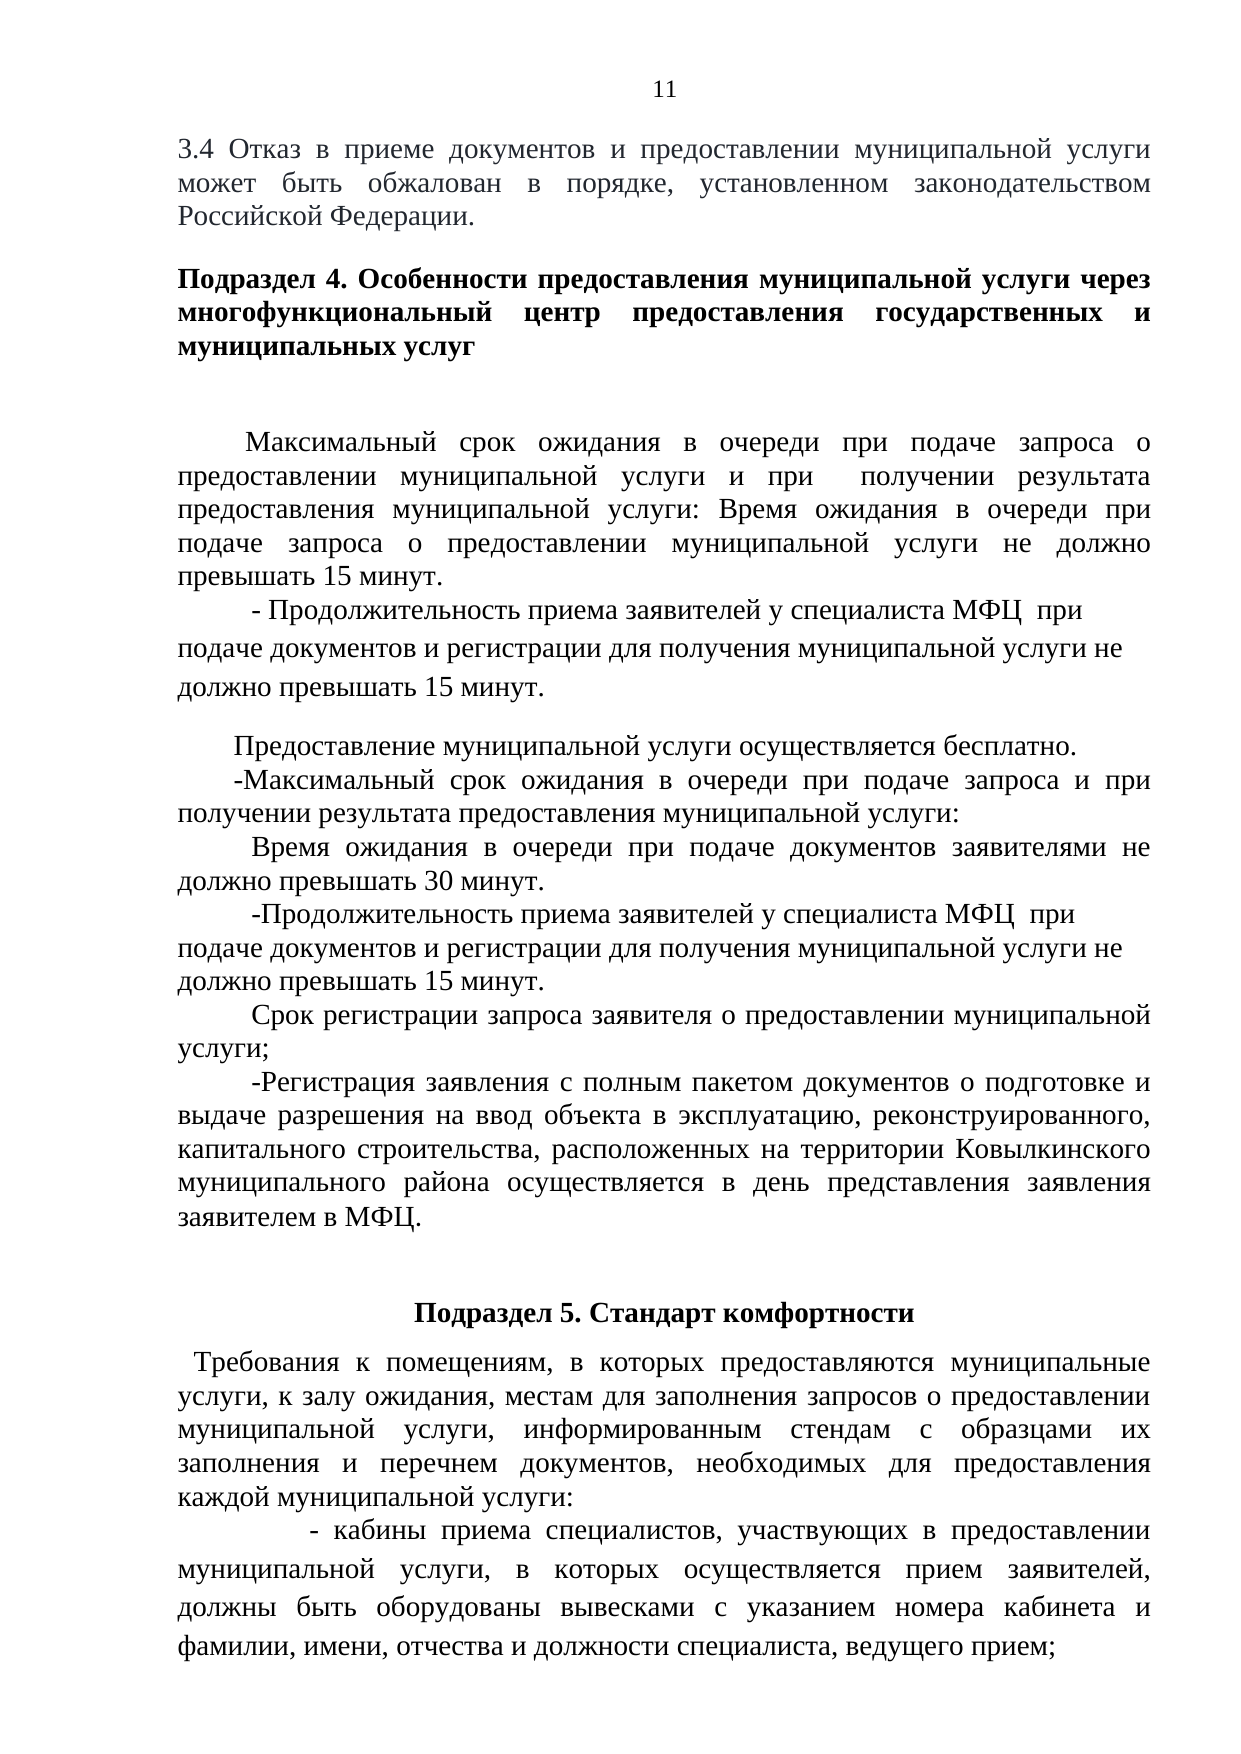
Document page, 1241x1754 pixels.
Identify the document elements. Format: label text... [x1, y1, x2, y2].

text Подраздел 4. Особенности предоставления муниципальной услуги через многофункциональный центр предоставления государственных и муниципальных услуг [177, 261, 1152, 362]
text Предоставление муниципальной услуги осуществляется бесплатно. [177, 728, 1152, 762]
text -Продолжительность приема заявителей у специалиста МФЦ при подаче документов и регистрации для получения муниципальной услуги не должно превышать 15 минут. [177, 896, 1152, 997]
text Время ожидания в очереди при подаче документов заявителями не должно превышать 30 минут. [177, 829, 1152, 896]
text Требования к помещениям, в которых предоставляются муниципальные услуги, к залу ожидания, местам для заполнения запросов о предоставлении муниципальной услуги, информированным стендам с образцами их заполнения и перечнем документов, необходимых для предоставления каждой муниципальной услуги: [177, 1344, 1152, 1512]
text Максимальный срок ожидания в очереди при подаче запроса о предоставлении муниципальной услуги и при получении результата предоставления муниципальной услуги: Время ожидания в очереди при подаче запроса о предоставлении муниципальной услуги не должно превышать 15 минут. [177, 424, 1152, 592]
text - кабины приема специалистов, участвующих в предоставлении муниципальной услуги, в которых осуществляется прием заявителей, должны быть оборудованы вывесками с указанием номера кабинета и фамилии, имени, отчества и должности специалиста, ведущего прием; [177, 1512, 1152, 1661]
text - Продолжительность приема заявителей у специалиста МФЦ при подаче документов и регистрации для получения муниципальной услуги не должно превышать 15 минут. [177, 592, 1152, 703]
text 3.4 Отказ в приеме документов и предоставлении муниципальной услуги может быть обжалован в порядке, установленном законодательством Российской Федерации. [177, 131, 1152, 232]
text Подраздел 5. Стандарт комфортности [177, 1295, 1152, 1328]
text -Регистрация заявления с полным пакетом документов о подготовке и выдаче разрешения на ввод объекта в эксплуатацию, реконструированного, капитального строительства, расположенных на территории Ковылкинского муниципального района осуществляется в день представления заявления заявителем в МФЦ. [177, 1064, 1152, 1234]
text Срок регистрации запроса заявителя о предоставлении муниципальной услуги; [177, 997, 1152, 1064]
text -Максимальный срок ожидания в очереди при подаче запроса и при получении результата предоставления муниципальной услуги: [177, 762, 1152, 829]
